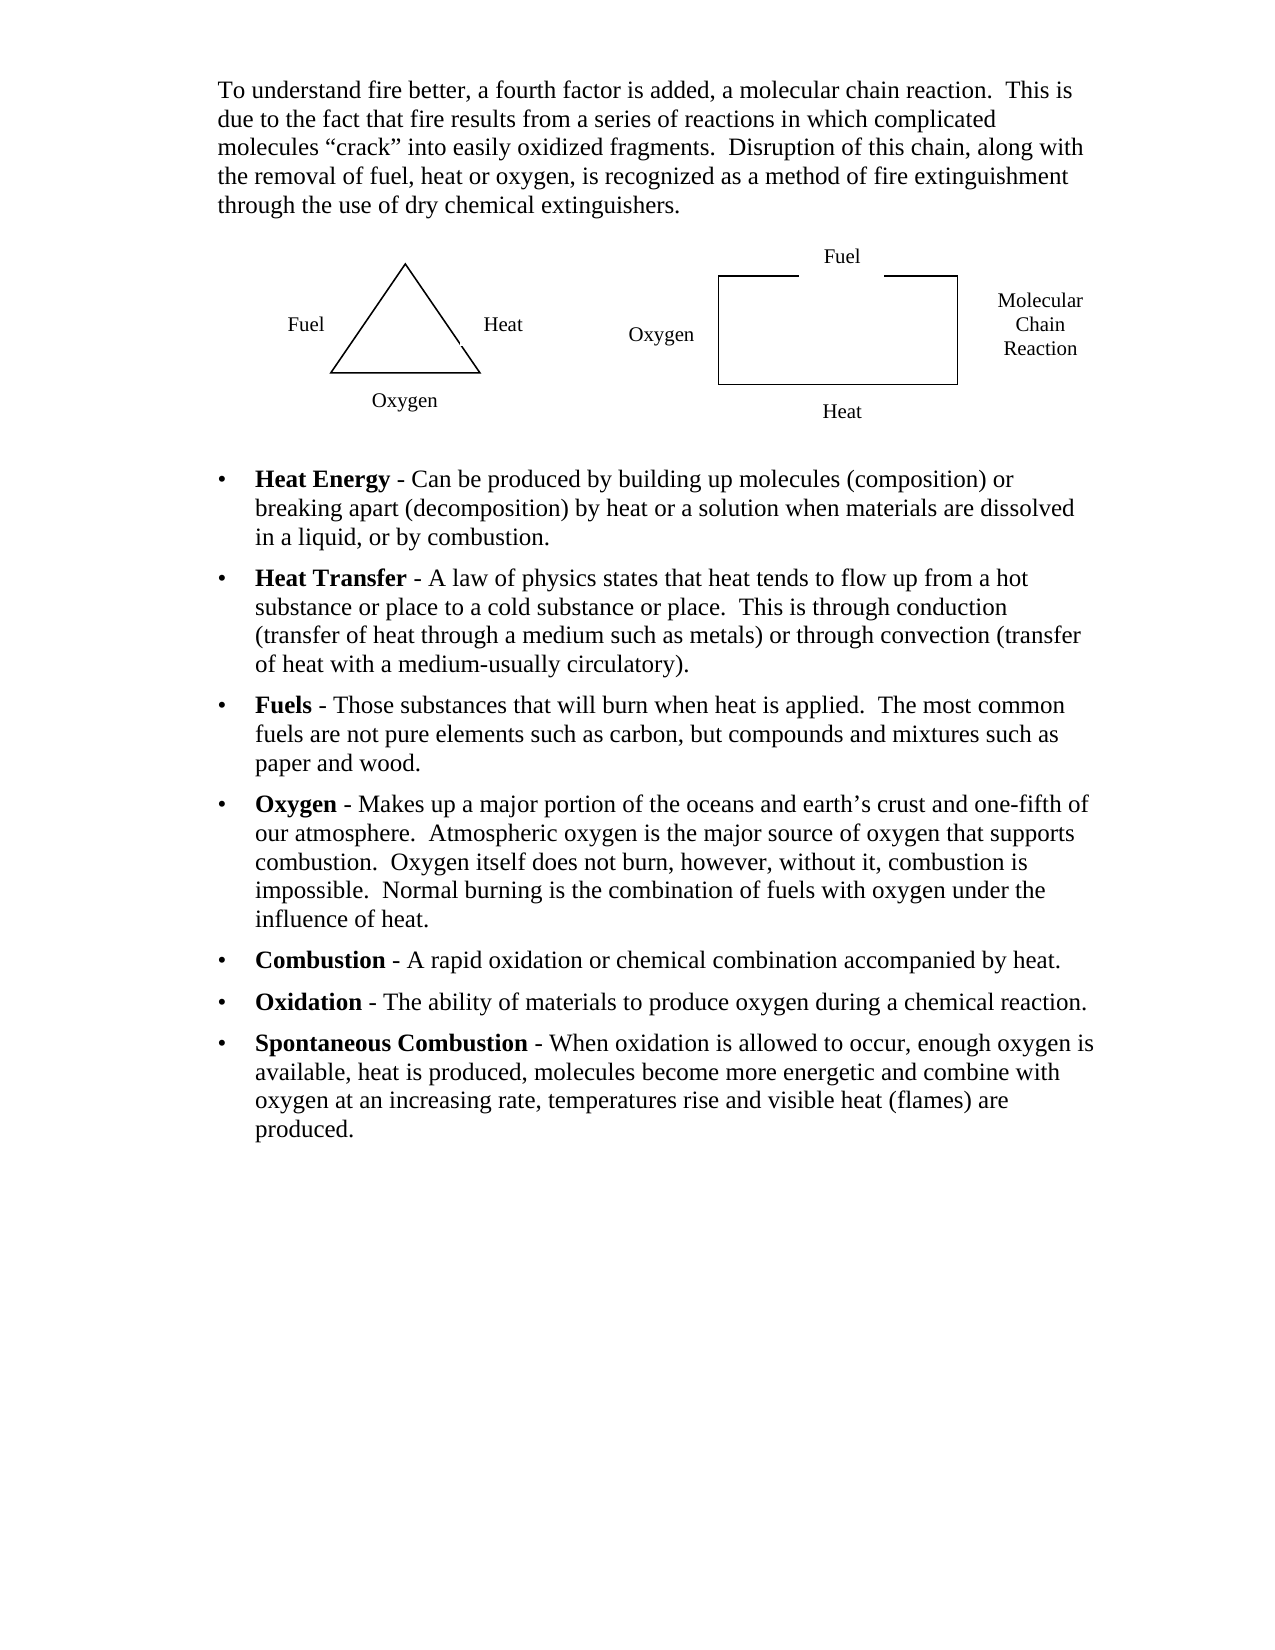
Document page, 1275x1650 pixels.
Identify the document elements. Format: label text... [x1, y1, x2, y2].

list Heat Transfer - A law of physics states that heat tends to flow up from a hot substance or place to a cold substance or place. This is through conduction (transfer of heat through a medium such as metals) or through convection (transfer of heat with a medium-usually circulatory). [217, 563, 1095, 678]
text To understand fire better, a fourth factor is added, a molecular chain reaction. This is due to the fact that fire results from a series of reactions in which complicated molecules “crack” into easily oxidized fragments. Disruption of this chain, along with the removal of fuel, heat or oxygen, is recognized as a method of fire extinguishment through the use of dry chemical extinguishers. [217, 75, 1095, 219]
list Oxidation - The ability of materials to produce oxygen during a chemical reaction. [217, 987, 1095, 1016]
list Spontaneous Combustion - When oxidation is allowed to occur, enough oxygen is available, heat is produced, molecules become more energetic and combine with oxygen at an increasing rate, temperatures rise and visible heat (flames) are produced. [217, 1028, 1095, 1143]
list Fuels - Those substances that will burn when heat is applied. The most common fuels are not pure elements such as carbon, but compounds and mixtures such as paper and wood. [217, 691, 1095, 777]
list Oxygen - Makes up a major portion of the oceans and earth’s crust and one-fifth of our atmosphere. Atmospheric oxygen is the major source of oxygen that supports combustion. Oxygen itself does not burn, however, without it, combustion is impossible. Normal burning is the combination of fuels with oxygen under the influence of heat. [217, 789, 1095, 933]
list Combustion - A rapid oxidation or chemical combination accompanied by heat. [217, 946, 1095, 974]
list Heat Energy - Can be produced by building up molecules (composition) or breaking apart (decomposition) by heat or a solution when materials are dissolved in a liquid, or by combustion. [217, 464, 1095, 551]
